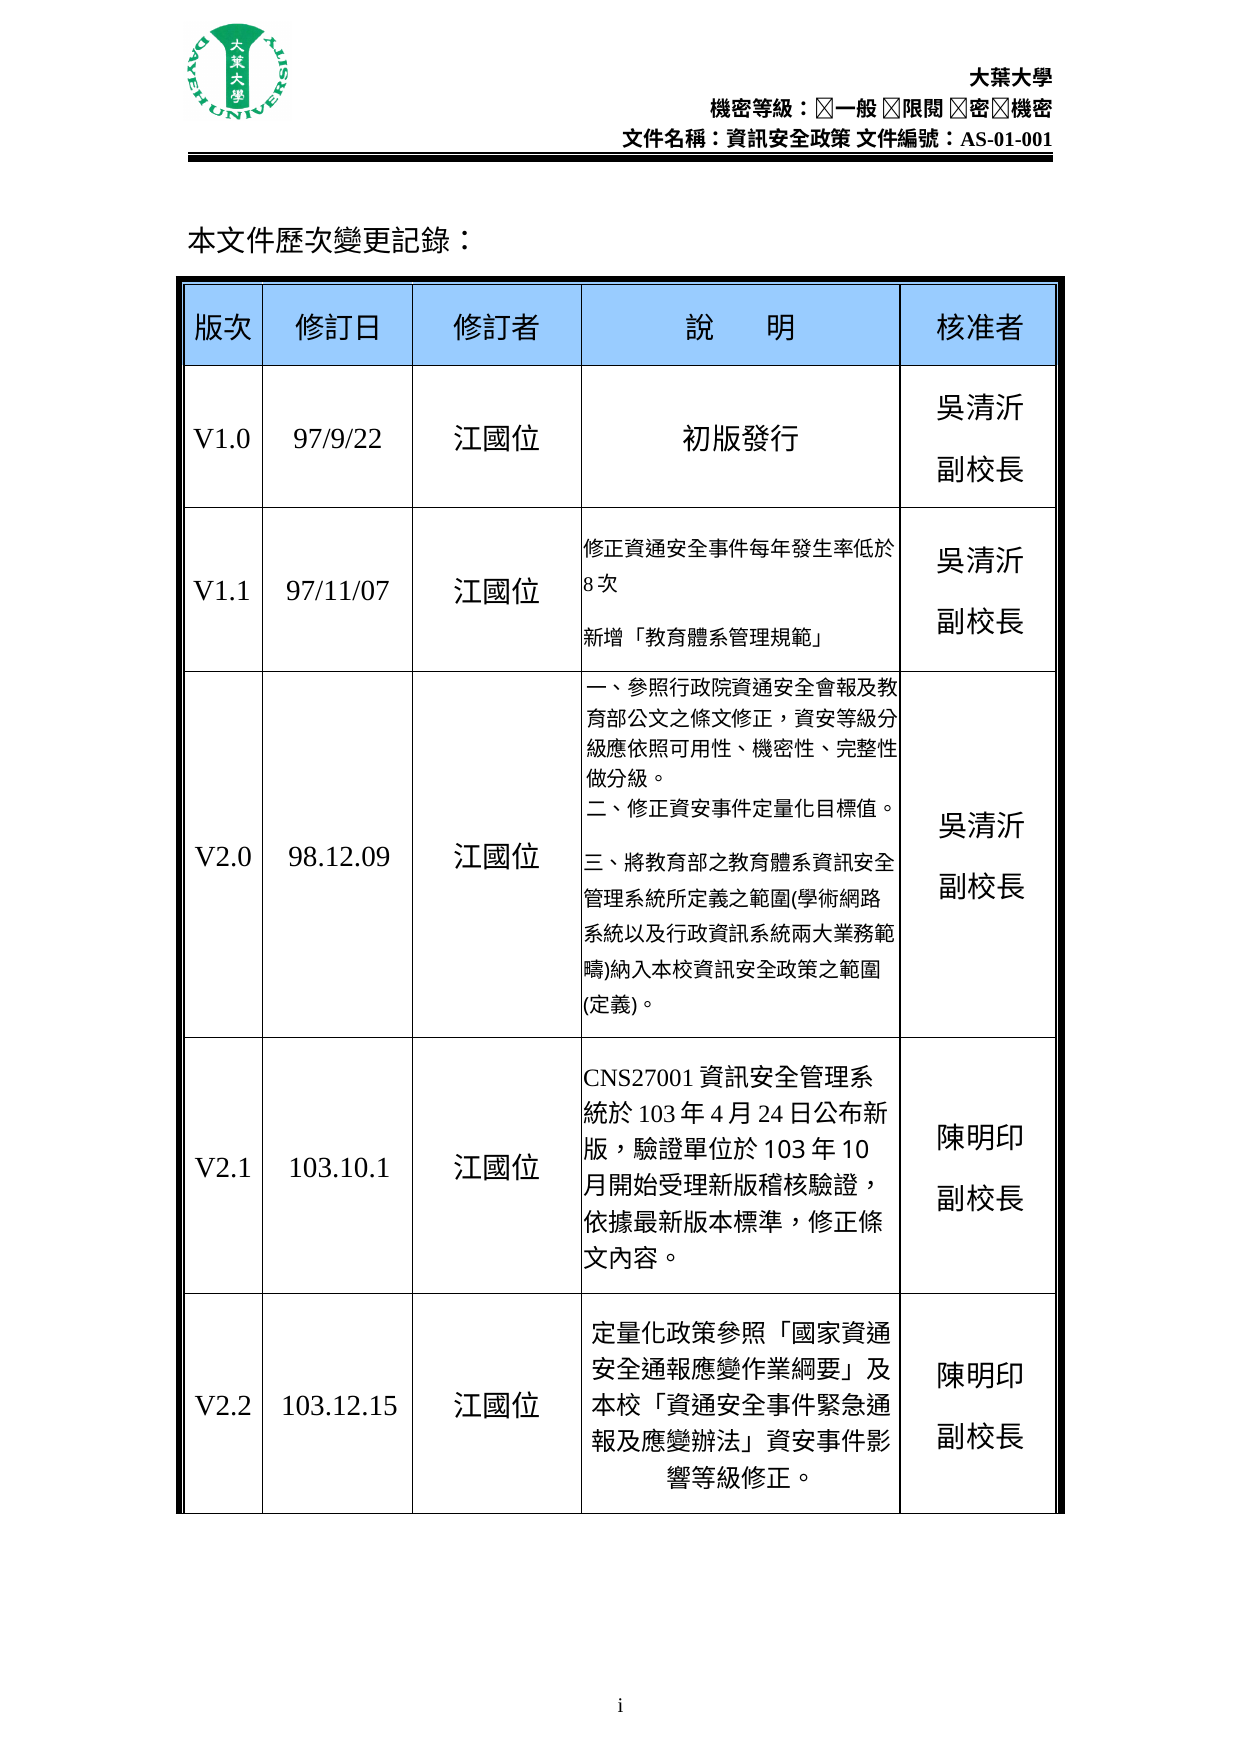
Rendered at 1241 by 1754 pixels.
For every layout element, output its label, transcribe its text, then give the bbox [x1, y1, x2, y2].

table_cell 一、參照行政院資通安全會報及教育部公文之條文修正，資安等級分級應依照可用性、機密性、完整性做分級。 二、修正資安事件定量化目標值。 三、將教育部之教育體系資訊安全管理系統所定義之範圍(學術網路系統以及行政資訊系統兩大業務範疇)納入本校資訊安全政策之範圍(定義)。 [582, 672, 899, 1037]
table_header 版次 [185, 285, 262, 365]
table_cell [263, 508, 412, 671]
table_header 修訂者 [413, 285, 581, 365]
table_cell V2.1 [185, 1038, 262, 1293]
table_cell 江國位 [413, 1294, 581, 1513]
table_cell 吳清沂 副校長 [901, 366, 1055, 507]
table_cell 江國位 [413, 1038, 581, 1293]
table_cell V1.0 [185, 366, 262, 507]
table_cell 定量化政策參照「國家資通安全通報應變作業綱要」及本校「資通安全事件緊急通報及應變辦法」資安事件影響等級修正。 [582, 1294, 899, 1513]
table_cell 98.12.09 [263, 672, 412, 1037]
table_cell 江國位 [413, 508, 581, 671]
table_cell 103.10.1 [263, 1038, 412, 1293]
table_cell 江國位 [413, 672, 581, 1037]
table_cell [263, 366, 412, 507]
table_cell 陳明印 副校長 [901, 1294, 1055, 1513]
table_cell 吳清沂 副校長 [901, 508, 1055, 671]
table_cell 吳清沂 副校長 [901, 672, 1055, 1037]
table_cell V2.0 [185, 672, 262, 1037]
table_cell CNS27001資訊安全管理系統於103年4月24日公布新版，驗證單位於103年10月開始受理新版稽核驗證，依據最新版本標準，修正條文內容。 [582, 1038, 899, 1293]
table_cell 初版發行 [582, 366, 899, 507]
picture [183, 21, 292, 121]
table_header 修訂日 [263, 285, 412, 365]
table_cell 江國位 [413, 366, 581, 507]
table_cell V2.2 [185, 1294, 262, 1513]
text 本文件歷次變更記錄： [187, 201, 1053, 276]
table_cell 陳明印 副校長 [901, 1038, 1055, 1293]
table_header 核准者 [901, 285, 1055, 365]
table_header 說 明 [582, 285, 899, 365]
table_cell 修正資通安全事件每年發生率低於8次 新增「教育體系管理規範」 [582, 508, 899, 671]
table_cell 103.12.15 [263, 1294, 412, 1513]
table_cell V1.1 [185, 508, 262, 671]
